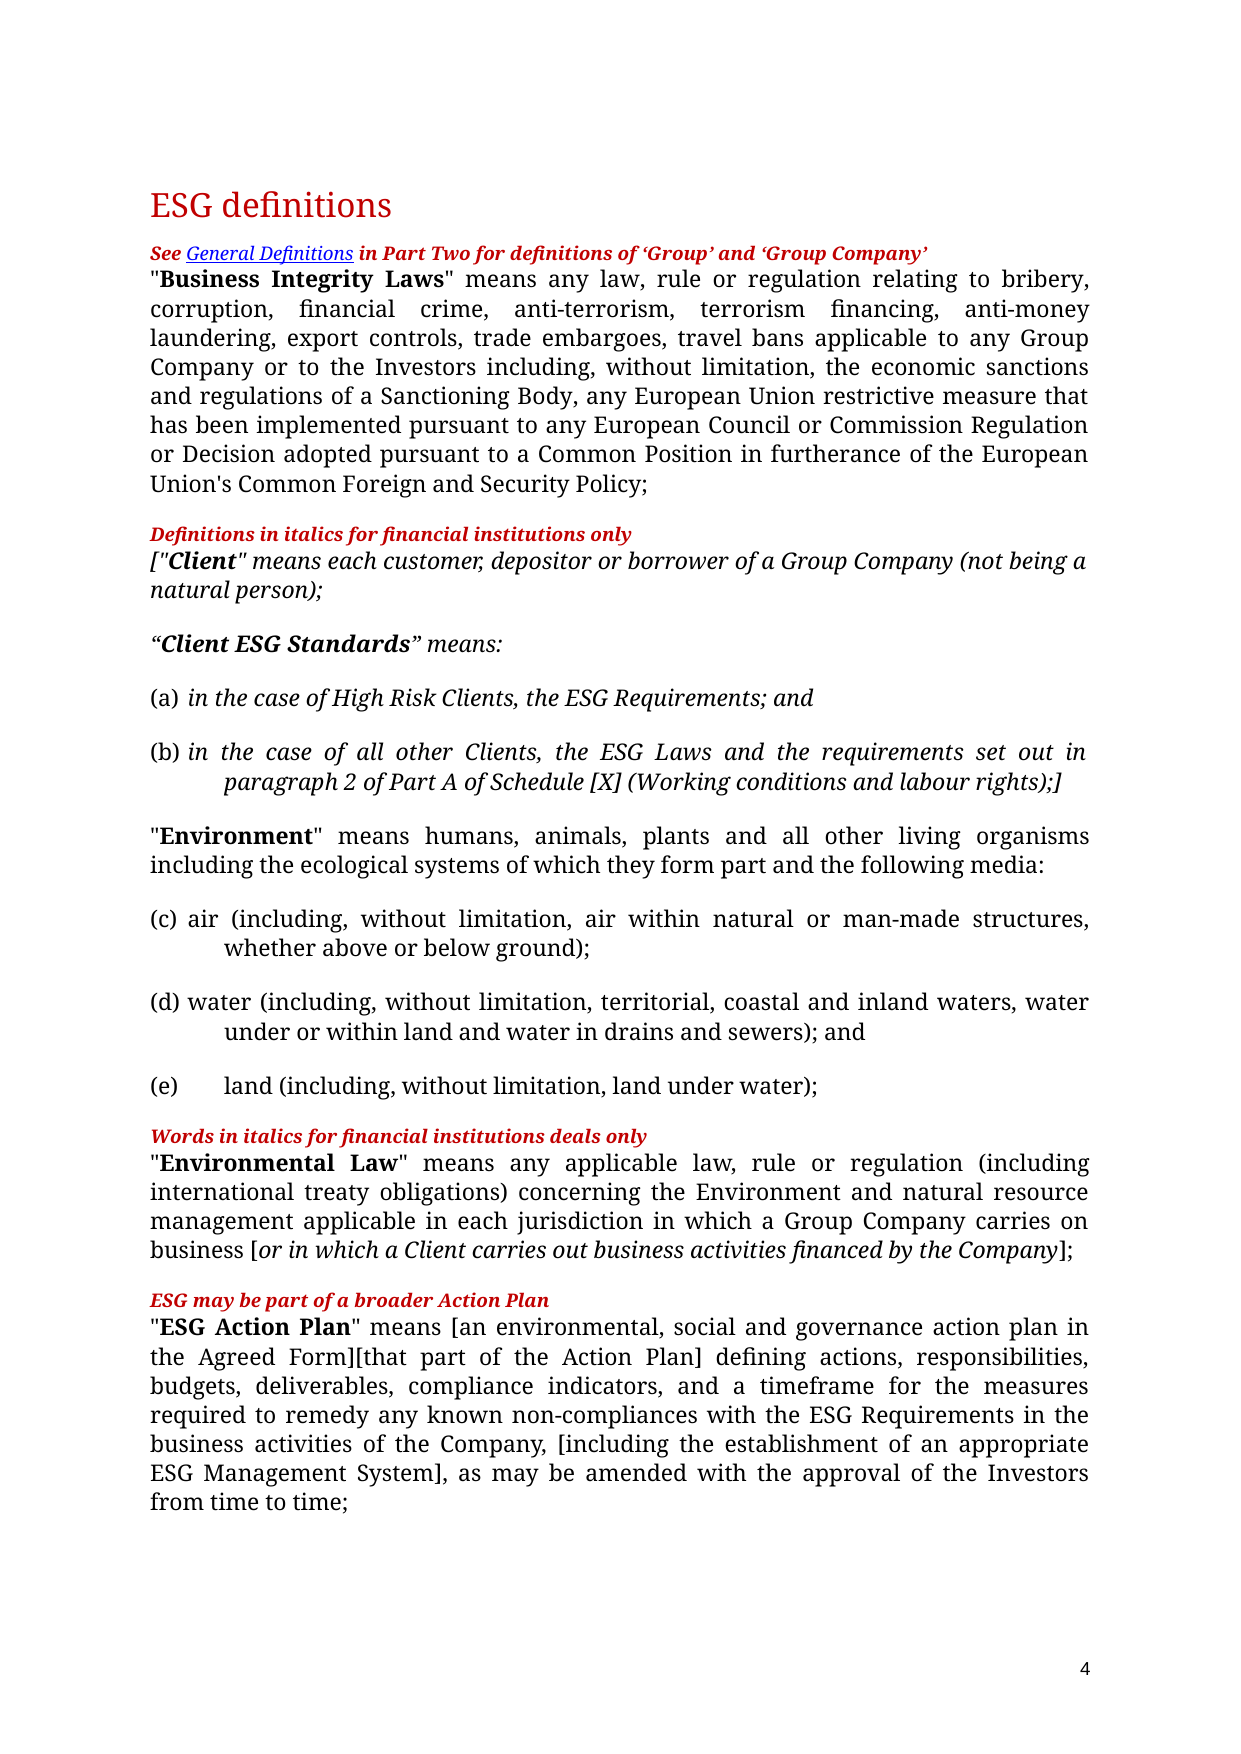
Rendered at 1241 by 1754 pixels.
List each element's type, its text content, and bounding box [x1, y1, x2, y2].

text "Environment" means humans, animals, plants and all other living organisms including the ecological systems of which they form part and the following media: [150, 821, 1090, 879]
text Words in italics for financial institutions deals only [150, 1125, 1090, 1148]
list in the case of all other Clients, the ESG Laws and the requirements set out in paragraph 2 of Part A of Schedule [X] (Working conditions and labour rights);] [150, 737, 1090, 796]
text "Environmental Law" means any applicable law, rule or regulation (including international treaty obligations) concerning the Environment and natural resource management applicable in each jurisdiction in which a Group Company carries on business [or in which a Client carries out business activities financed by the Company]; [150, 1148, 1090, 1264]
list land (including, without limitation, land under water); [150, 1071, 1090, 1100]
text ESG may be part of a broader Action Plan [150, 1289, 1090, 1312]
text See General Definitions in Part Two for definitions of ‘Group’ and ‘Group Company’ [150, 242, 1090, 264]
text ["Client" means each customer, depositor or borrower of a Group Company (not being a natural person); [150, 546, 1090, 604]
list in the case of High Risk Clients, the ESG Requirements; and [150, 683, 1090, 712]
text "ESG Action Plan" means [an environmental, social and governance action plan in the Agreed Form][that part of the Action Plan] defining actions, responsibilities, budgets, deliverables, compliance indicators, and a timeframe for the measures required to remedy any known non-compliances with the ESG Requirements in the business activities of the Company, [including the establishment of an appropriate ESG Management System], as may be amended with the approval of the Investors from time to time; [150, 1312, 1090, 1517]
text Definitions in italics for financial institutions only [150, 523, 1090, 546]
list air (including, without limitation, air within natural or man-made structures, whether above or below ground); [150, 904, 1090, 962]
list water (including, without limitation, territorial, coastal and inland waters, water under or within land and water in drains and sewers); and [150, 987, 1090, 1046]
text "Business Integrity Laws" means any law, rule or regulation relating to bribery, corruption, financial crime, anti-terrorism, terrorism financing, anti-money laundering, export controls, trade embargoes, travel bans applicable to any Group Company or to the Investors including, without limitation, the economic sanctions and regulations of a Sanctioning Body, any European Union restrictive measure that has been implemented pursuant to any European Council or Commission Regulation or Decision adopted pursuant to a Common Position in furtherance of the European Union's Common Foreign and Security Policy; [150, 264, 1090, 498]
text “Client ESG Standards” means: [150, 629, 1090, 658]
subtitle ESG definitions [150, 182, 1090, 227]
